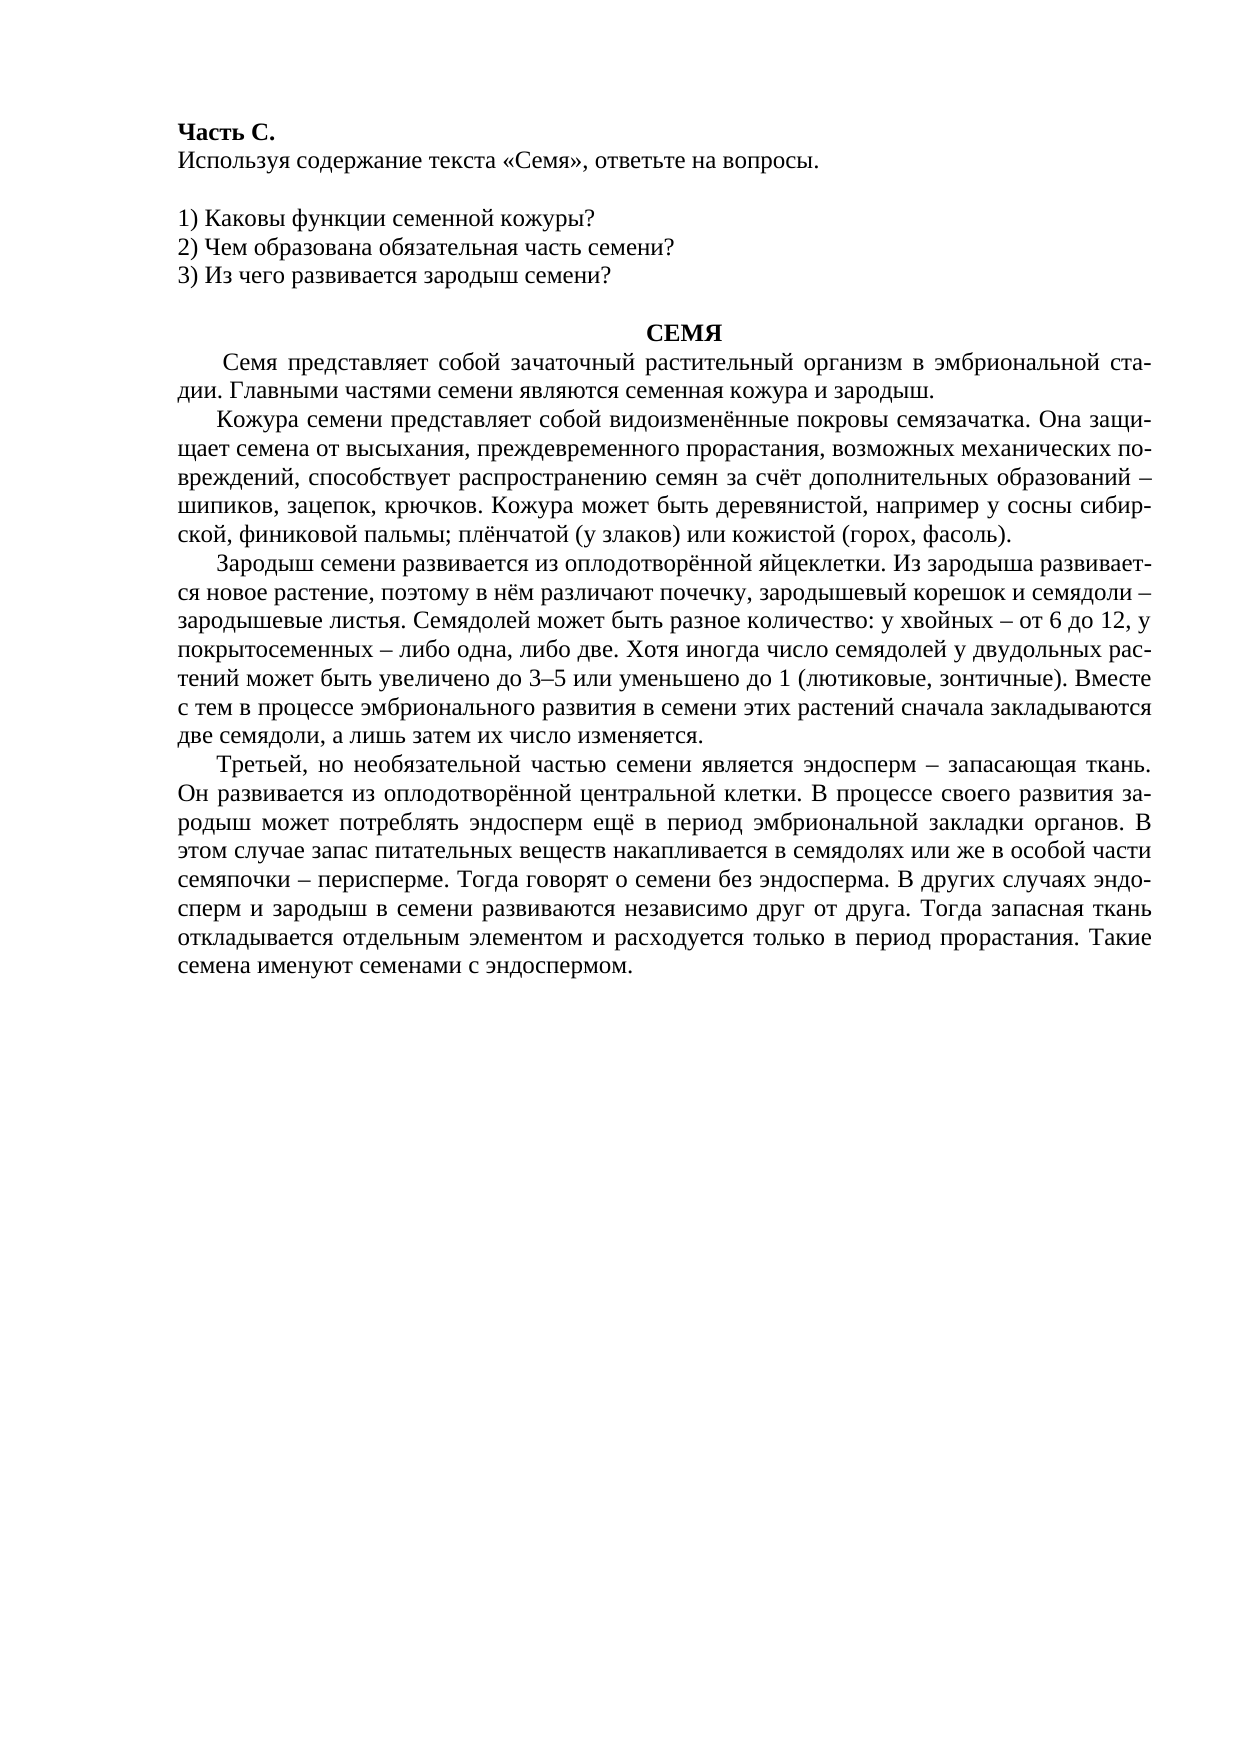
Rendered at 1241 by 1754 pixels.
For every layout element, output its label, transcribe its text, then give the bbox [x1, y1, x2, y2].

text 1) Каковы функции семенной кожуры? [177, 203, 1152, 232]
text СЕМЯ [177, 318, 1152, 347]
text Зародыш семени развивается из оплодотворённой яйцеклетки. Из зародыша развивается новое растение, поэтому в нём различают почечку, зародышевый корешок и семядоли – зародышевые листья. Семядолей может быть разное количество: у хвойных – от 6 до 12, у покрытосеменных – либо одна, либо две. Хотя иногда число семядолей у двудольных растений может быть увеличено до 3–5 или уменьшено до 1 (лютиковые, зонтичные). Вместе с тем в процессе эмбрионального развития в семени этих растений сначала закладываются две семядоли, а лишь затем их число изменяется. [177, 548, 1152, 749]
text Используя содержание текста «Семя», ответьте на вопросы. [177, 145, 1152, 174]
text Третьей, но необязательной частью семени является эндосперм – запасающая ткань. Он развивается из оплодотворённой центральной клетки. В процессе своего развития зародыш может потреблять эндосперм ещё в период эмбриональной закладки органов. В этом случае запас питательных веществ накапливается в семядолях или же в особой части семяпочки – перисперме. Тогда говорят о семени без эндосперма. В других случаях эндосперм и зародыш в семени развиваются независимо друг от друга. Тогда запасная ткань откладывается отдельным элементом и расходуется только в период прорастания. Такие семена именуют семенами с эндоспермом. [177, 749, 1152, 979]
text Семя представляет собой зачаточный растительный организм в эмбриональной стадии. Главными частями семени являются семенная кожура и зародыш. [177, 347, 1152, 404]
text Кожура семени представляет собой видоизменённые покровы семязачатка. Она защищает семена от высыхания, преждевременного прорастания, возможных механических повреждений, способствует распространению семян за счёт дополнительных образований – шипиков, зацепок, крючков. Кожура может быть деревянистой, например у сосны сибирской, финиковой пальмы; плёнчатой (у злаков) или кожистой (горох, фасоль). [177, 404, 1152, 548]
text 3) Из чего развивается зародыш семени? [177, 260, 1152, 289]
text Часть С. [177, 117, 1152, 145]
text 2) Чем образована обязательная часть семени? [177, 232, 1152, 260]
